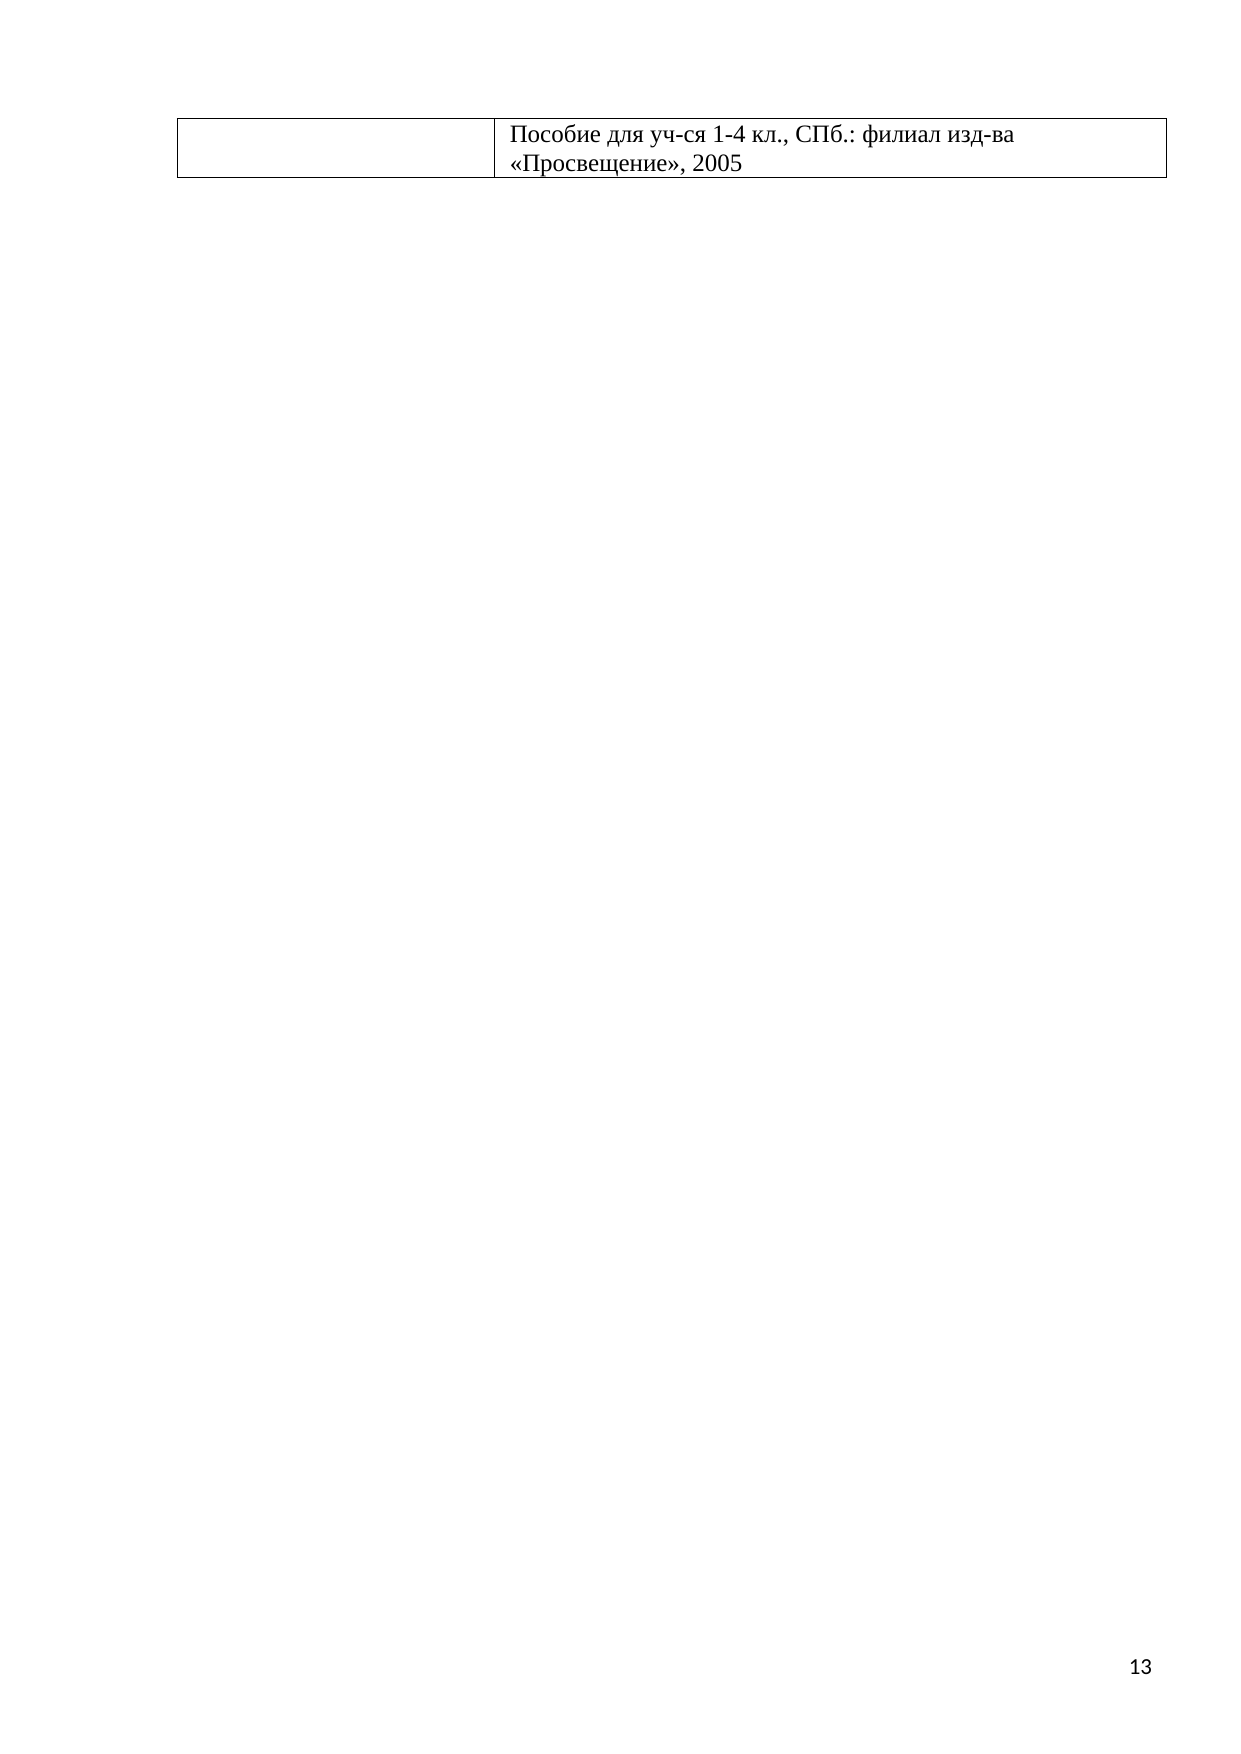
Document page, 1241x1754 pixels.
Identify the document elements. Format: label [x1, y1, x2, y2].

table_cell [178, 119, 494, 177]
table_cell [495, 119, 1166, 177]
